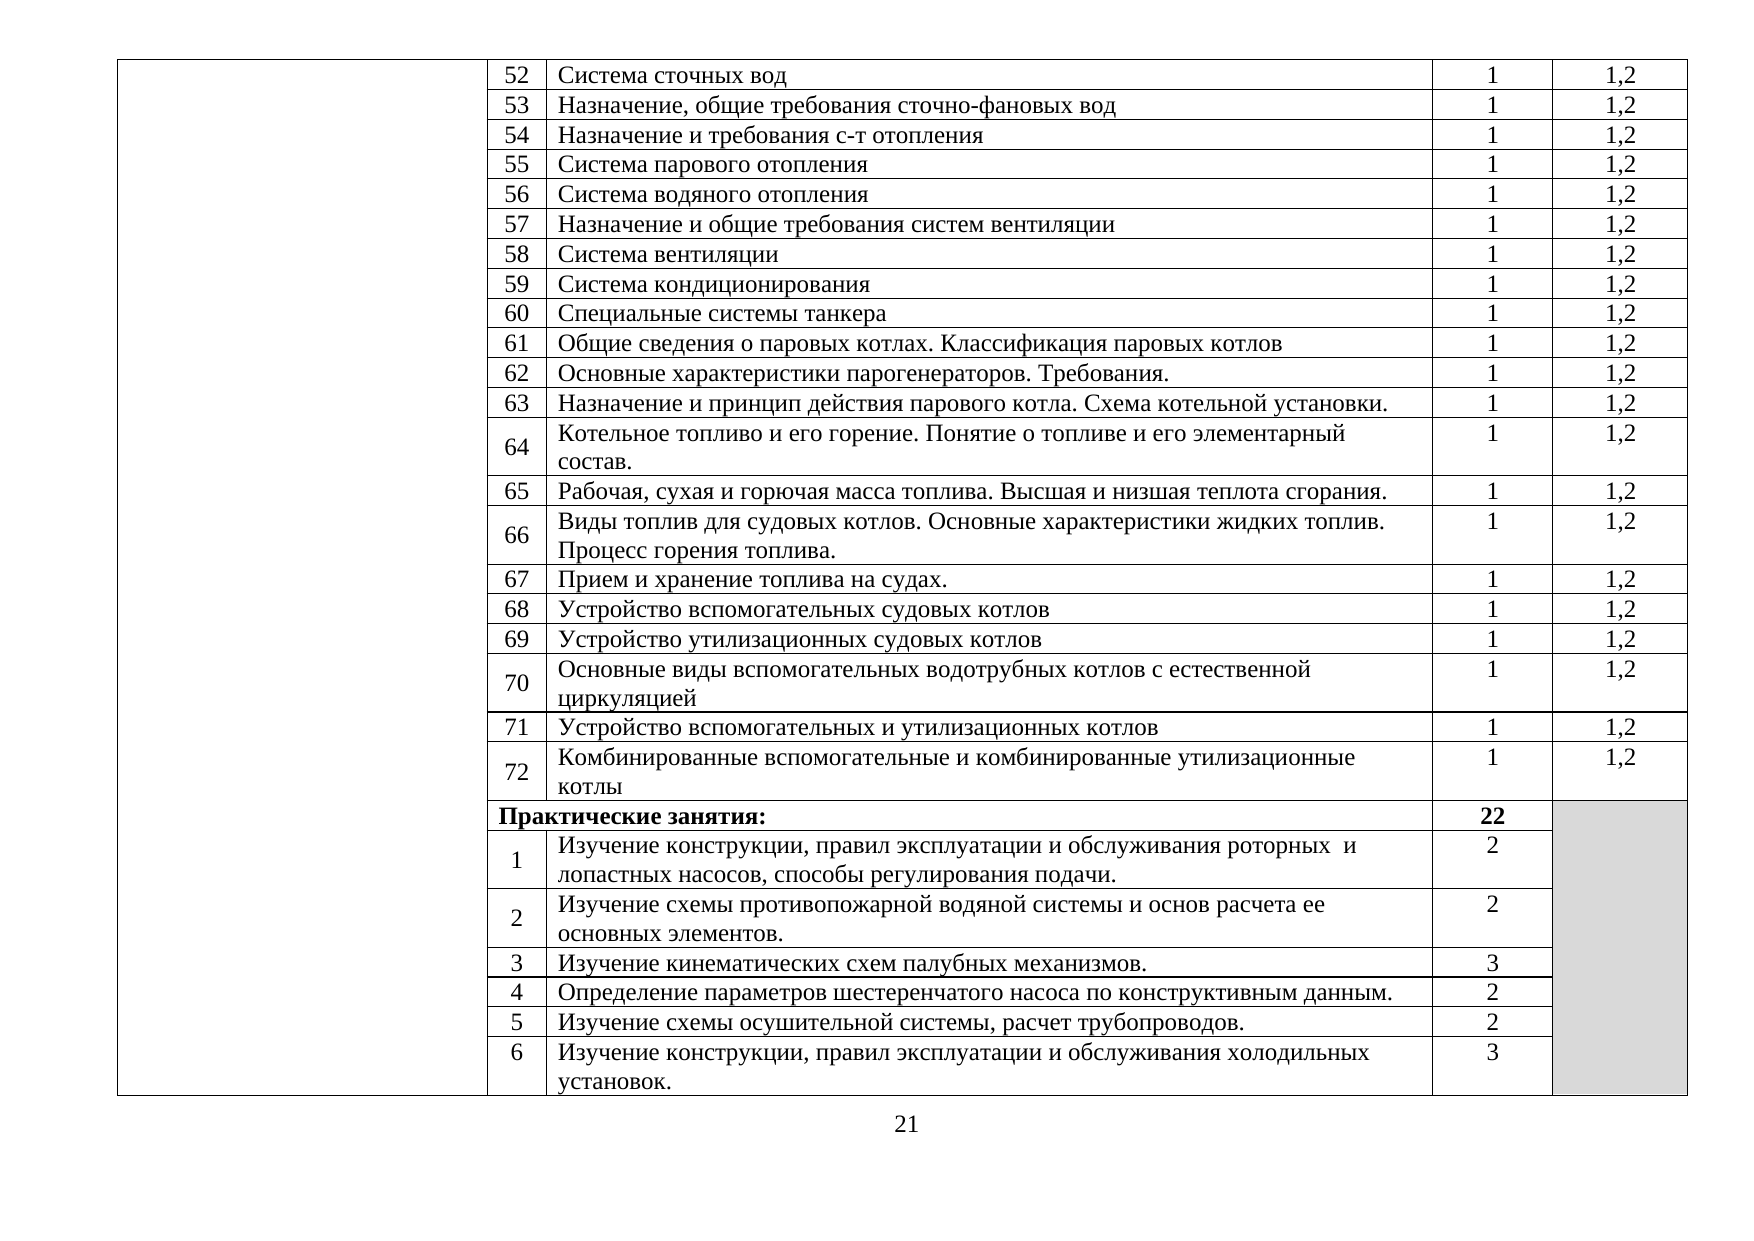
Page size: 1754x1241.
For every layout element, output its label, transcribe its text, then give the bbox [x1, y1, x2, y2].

table_cell Основные виды вспомогательных водотрубных котлов с естественной циркуляцией [547, 654, 1432, 711]
table_cell 1 [1433, 742, 1552, 800]
table_cell 1 [1433, 299, 1552, 327]
table_cell 57 [488, 209, 546, 238]
table_cell 53 [488, 90, 546, 119]
table_cell 5 [488, 1007, 546, 1036]
table_cell 2 [1433, 1007, 1552, 1036]
table_cell 1,2 [1553, 594, 1687, 623]
table_cell 56 [488, 179, 546, 208]
table_cell 1 [1433, 388, 1552, 417]
table_cell 1,2 [1553, 654, 1687, 711]
table_cell Назначение, общие требования сточно-фановых вод [547, 90, 1432, 119]
table_cell 1,2 [1553, 299, 1687, 327]
table_cell Назначение и общие требования систем вентиляции [547, 209, 1432, 238]
table_cell 1 [1433, 120, 1552, 148]
table_cell 1 [1433, 594, 1552, 623]
table_cell 1 [488, 831, 546, 888]
table_cell 66 [488, 506, 546, 563]
table_cell 1,2 [1553, 179, 1687, 208]
table_cell Котельное топливо и его горение. Понятие о топливе и его элементарный состав. [547, 418, 1432, 475]
table_cell 72 [488, 742, 546, 800]
table_cell 65 [488, 476, 546, 505]
table_cell Комбинированные вспомогательные и комбинированные утилизационные котлы [547, 742, 1432, 800]
table_cell 54 [488, 120, 546, 148]
table_cell 1,2 [1553, 713, 1687, 741]
table_cell 2 [488, 889, 546, 947]
table_cell 1 [1433, 476, 1552, 505]
table_cell 1 [1433, 269, 1552, 297]
table_cell 1,2 [1553, 565, 1687, 593]
table_cell Система вентиляции [547, 239, 1432, 268]
table_cell Система парового отопления [547, 150, 1432, 178]
table_cell 4 [488, 978, 546, 1006]
table_cell 1 [1433, 150, 1552, 178]
table_cell 1 [1433, 179, 1552, 208]
table_cell 1 [1433, 565, 1552, 593]
table_cell 1 [1433, 624, 1552, 653]
table_cell Устройство утилизационных судовых котлов [547, 624, 1432, 653]
table_cell 1,2 [1553, 269, 1687, 297]
table_cell 1,2 [1553, 120, 1687, 148]
table_cell 3 [488, 948, 546, 976]
table_cell 1,2 [1553, 150, 1687, 178]
table_cell 1 [1433, 418, 1552, 475]
table_cell Виды топлив для судовых котлов. Основные характеристики жидких топлив. Процесс горения топлива. [547, 506, 1432, 563]
table_cell 1,2 [1553, 388, 1687, 417]
table_cell 1,2 [1553, 239, 1687, 268]
table_cell 62 [488, 358, 546, 387]
table_cell 2 [1433, 889, 1552, 947]
table_cell 69 [488, 624, 546, 653]
table_cell Изучение схемы противопожарной водяной системы и основ расчета ее основных элементов. [547, 889, 1432, 947]
table_cell [1553, 801, 1687, 1094]
table_cell 68 [488, 594, 546, 623]
table_cell Система сточных вод [547, 60, 1432, 89]
table_cell 3 [1433, 1037, 1552, 1094]
table_cell 59 [488, 269, 546, 297]
table_cell 60 [488, 299, 546, 327]
table_cell 1,2 [1553, 476, 1687, 505]
table_cell 1 [1433, 209, 1552, 238]
table_cell 1,2 [1553, 624, 1687, 653]
table_cell 2 [1433, 831, 1552, 888]
table_cell Изучение конструкции, правил эксплуатации и обслуживания роторных и лопастных насосов, способы регулирования подачи. [547, 831, 1432, 888]
table_cell Практические занятия: [488, 801, 1432, 829]
table_cell 1 [1433, 60, 1552, 89]
table_cell 71 [488, 713, 546, 741]
table_cell 2 [1433, 978, 1552, 1006]
table_cell Изучение кинематических схем палубных механизмов. [547, 948, 1432, 976]
table_cell 67 [488, 565, 546, 593]
table_cell 52 [488, 60, 546, 89]
table_cell 1,2 [1553, 506, 1687, 563]
table_cell Система кондиционирования [547, 269, 1432, 297]
table_cell 1 [1433, 654, 1552, 711]
table_cell Основные характеристики парогенераторов. Требования. [547, 358, 1432, 387]
table_cell Назначение и принцип действия парового котла. Схема котельной установки. [547, 388, 1432, 417]
table_cell 22 [1433, 801, 1552, 829]
table_cell Прием и хранение топлива на судах. [547, 565, 1432, 593]
table_cell 63 [488, 388, 546, 417]
table_cell Устройство вспомогательных и утилизационных котлов [547, 713, 1432, 741]
table_cell Изучение конструкции, правил эксплуатации и обслуживания холодильных установок. [547, 1037, 1432, 1094]
table_cell Рабочая, сухая и горючая масса топлива. Высшая и низшая теплота сгорания. [547, 476, 1432, 505]
table_cell Изучение схемы осушительной системы, расчет трубопроводов. [547, 1007, 1432, 1036]
table_cell 3 [1433, 948, 1552, 976]
table_cell 1,2 [1553, 358, 1687, 387]
table_cell 1,2 [1553, 90, 1687, 119]
table_cell 1 [1433, 713, 1552, 741]
table_cell 58 [488, 239, 546, 268]
table_cell 1 [1433, 90, 1552, 119]
table_cell Общие сведения о паровых котлах. Классификация паровых котлов [547, 328, 1432, 357]
table_cell 1 [1433, 506, 1552, 563]
table_cell 1,2 [1553, 418, 1687, 475]
table_cell 55 [488, 150, 546, 178]
table_cell 1 [1433, 328, 1552, 357]
table_cell 70 [488, 654, 546, 711]
table_cell Система водяного отопления [547, 179, 1432, 208]
table_cell 1,2 [1553, 209, 1687, 238]
table_cell Назначение и требования с-т отопления [547, 120, 1432, 148]
table_cell Специальные системы танкера [547, 299, 1432, 327]
table_cell 1,2 [1553, 742, 1687, 800]
table_cell Устройство вспомогательных судовых котлов [547, 594, 1432, 623]
table_cell 1,2 [1553, 60, 1687, 89]
table_cell 61 [488, 328, 546, 357]
table_cell 1,2 [1553, 328, 1687, 357]
table_cell 6 [488, 1037, 546, 1094]
table_cell Определение параметров шестеренчатого насоса по конструктивным данным. [547, 978, 1432, 1006]
table_cell 64 [488, 418, 546, 475]
table_cell 1 [1433, 239, 1552, 268]
table_cell 1 [1433, 358, 1552, 387]
